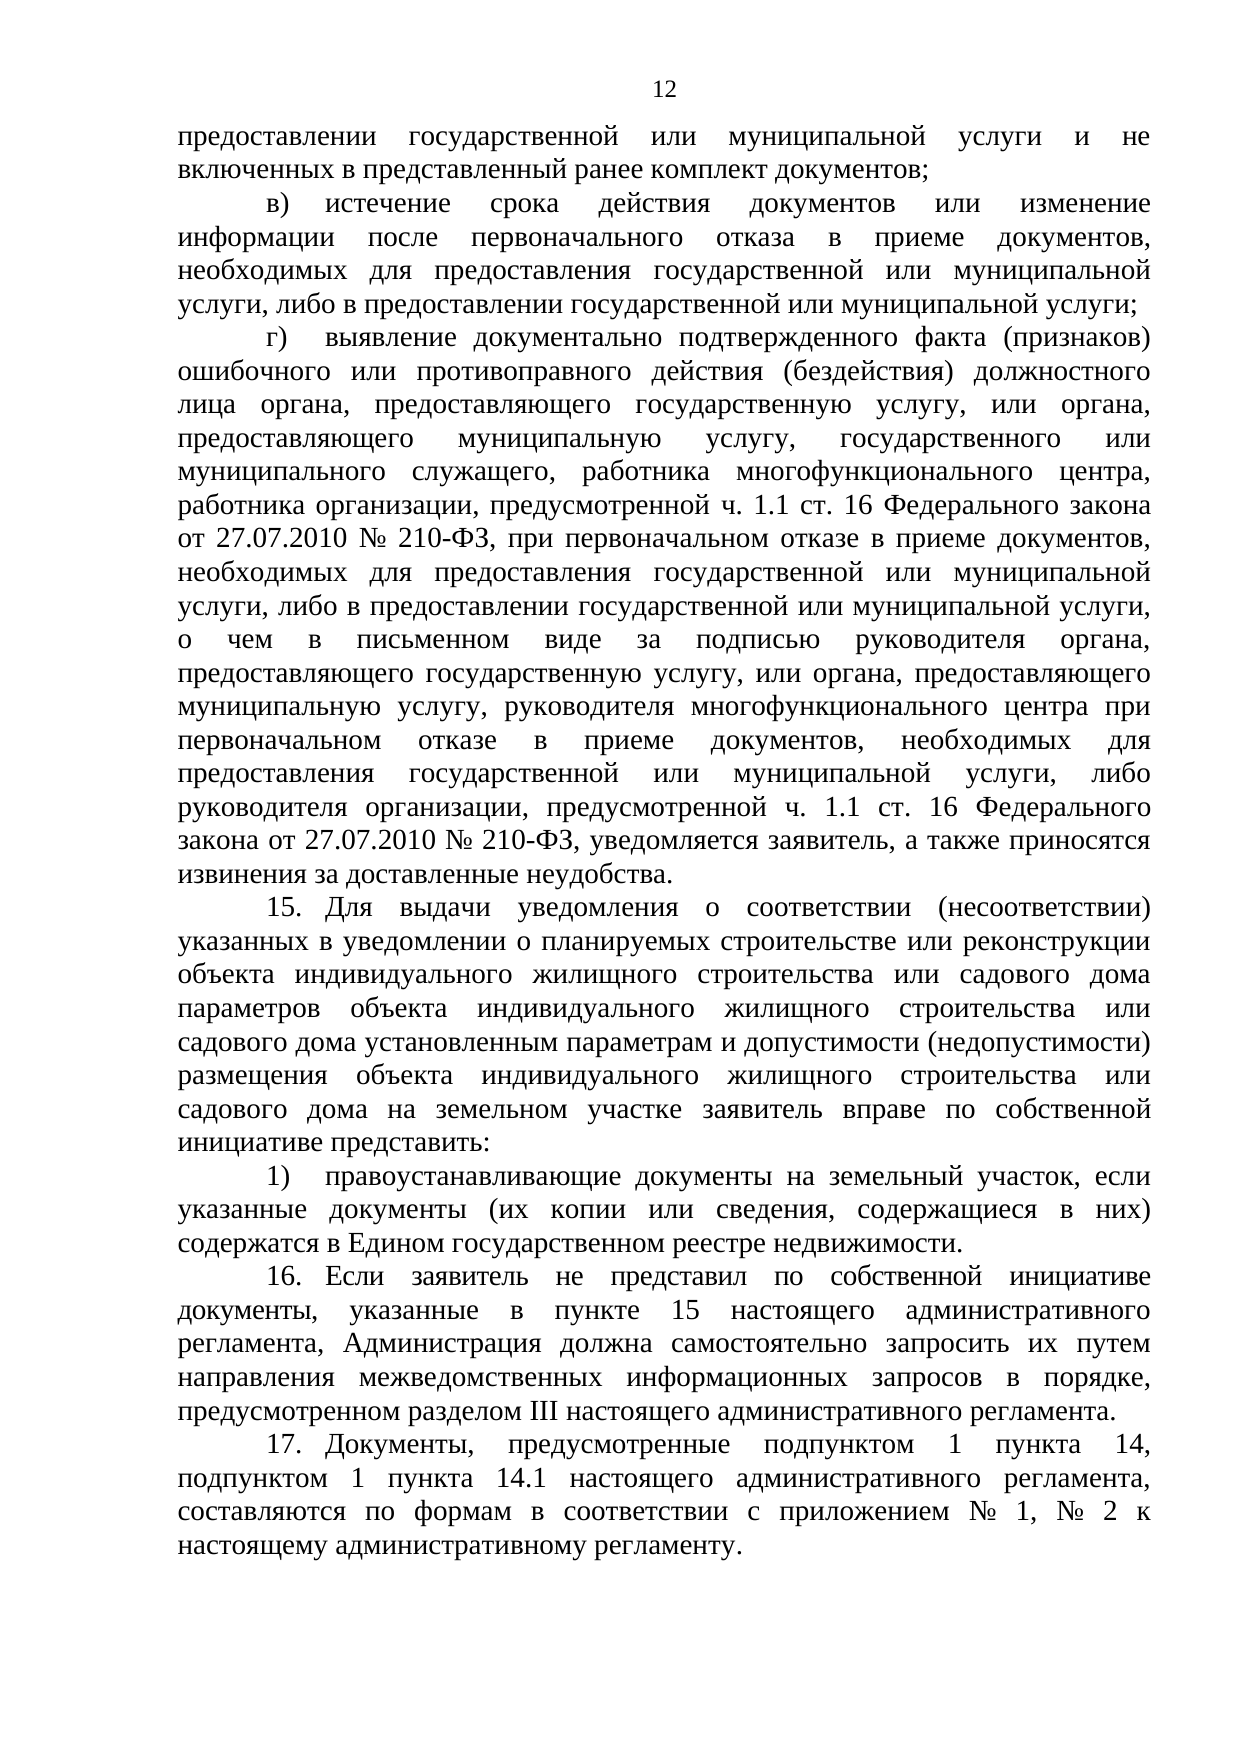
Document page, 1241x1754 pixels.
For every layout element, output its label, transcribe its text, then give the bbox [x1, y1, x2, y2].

text г) выявление документально подтвержденного факта (признаков) ошибочного или противоправного действия (бездействия) должностного лица органа, предоставляющего государственную услугу, или органа, предоставляющего муниципальную услугу, государственного или муниципального служащего, работника многофункционального центра, работника организации, предусмотренной ч. 1.1 ст. 16 Федерального закона от 27.07.2010 № 210-ФЗ, при первоначальном отказе в приеме документов, необходимых для предоставления государственной или муниципальной услуги, либо в предоставлении государственной или муниципальной услуги, о чем в письменном виде за подписью руководителя органа, предоставляющего государственную услугу, или органа, предоставляющего муниципальную услугу, руководителя многофункционального центра при первоначальном отказе в приеме документов, необходимых для предоставления государственной или муниципальной услуги, либо руководителя организации, предусмотренной ч. 1.1 ст. 16 Федерального закона от 27.07.2010 № 210-ФЗ, уведомляется заявитель, а также приносятся извинения за доставленные неудобства. [177, 319, 1152, 889]
text 16. Если заявитель не представил по собственной инициативе документы, указанные в пункте 15 настоящего административного регламента, Администрация должна самостоятельно запросить их путем направления межведомственных информационных запросов в порядке, предусмотренном разделом III настоящего административного регламента. [177, 1258, 1152, 1426]
text в) истечение срока действия документов или изменение информации после первоначального отказа в приеме документов, необходимых для предоставления государственной или муниципальной услуги, либо в предоставлении государственной или муниципальной услуги; [177, 185, 1152, 319]
text 17. Документы, предусмотренные подпунктом 1 пункта 14, подпунктом 1 пункта 14.1 настоящего административного регламента, составляются по формам в соответствии с приложением № 1, № 2 к настоящему административному регламенту. [177, 1426, 1152, 1560]
text 15. Для выдачи уведомления о соответствии (несоответствии) указанных в уведомлении о планируемых строительстве или реконструкции объекта индивидуального жилищного строительства или садового дома параметров объекта индивидуального жилищного строительства или садового дома установленным параметрам и допустимости (недопустимости) размещения объекта индивидуального жилищного строительства или садового дома на земельном участке заявитель вправе по собственной инициативе представить: [177, 889, 1152, 1158]
text 1) правоустанавливающие документы на земельный участок, если указанные документы (их копии или сведения, содержащиеся в них) содержатся в Едином государственном реестре недвижимости. [177, 1158, 1152, 1258]
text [177, 118, 1152, 185]
